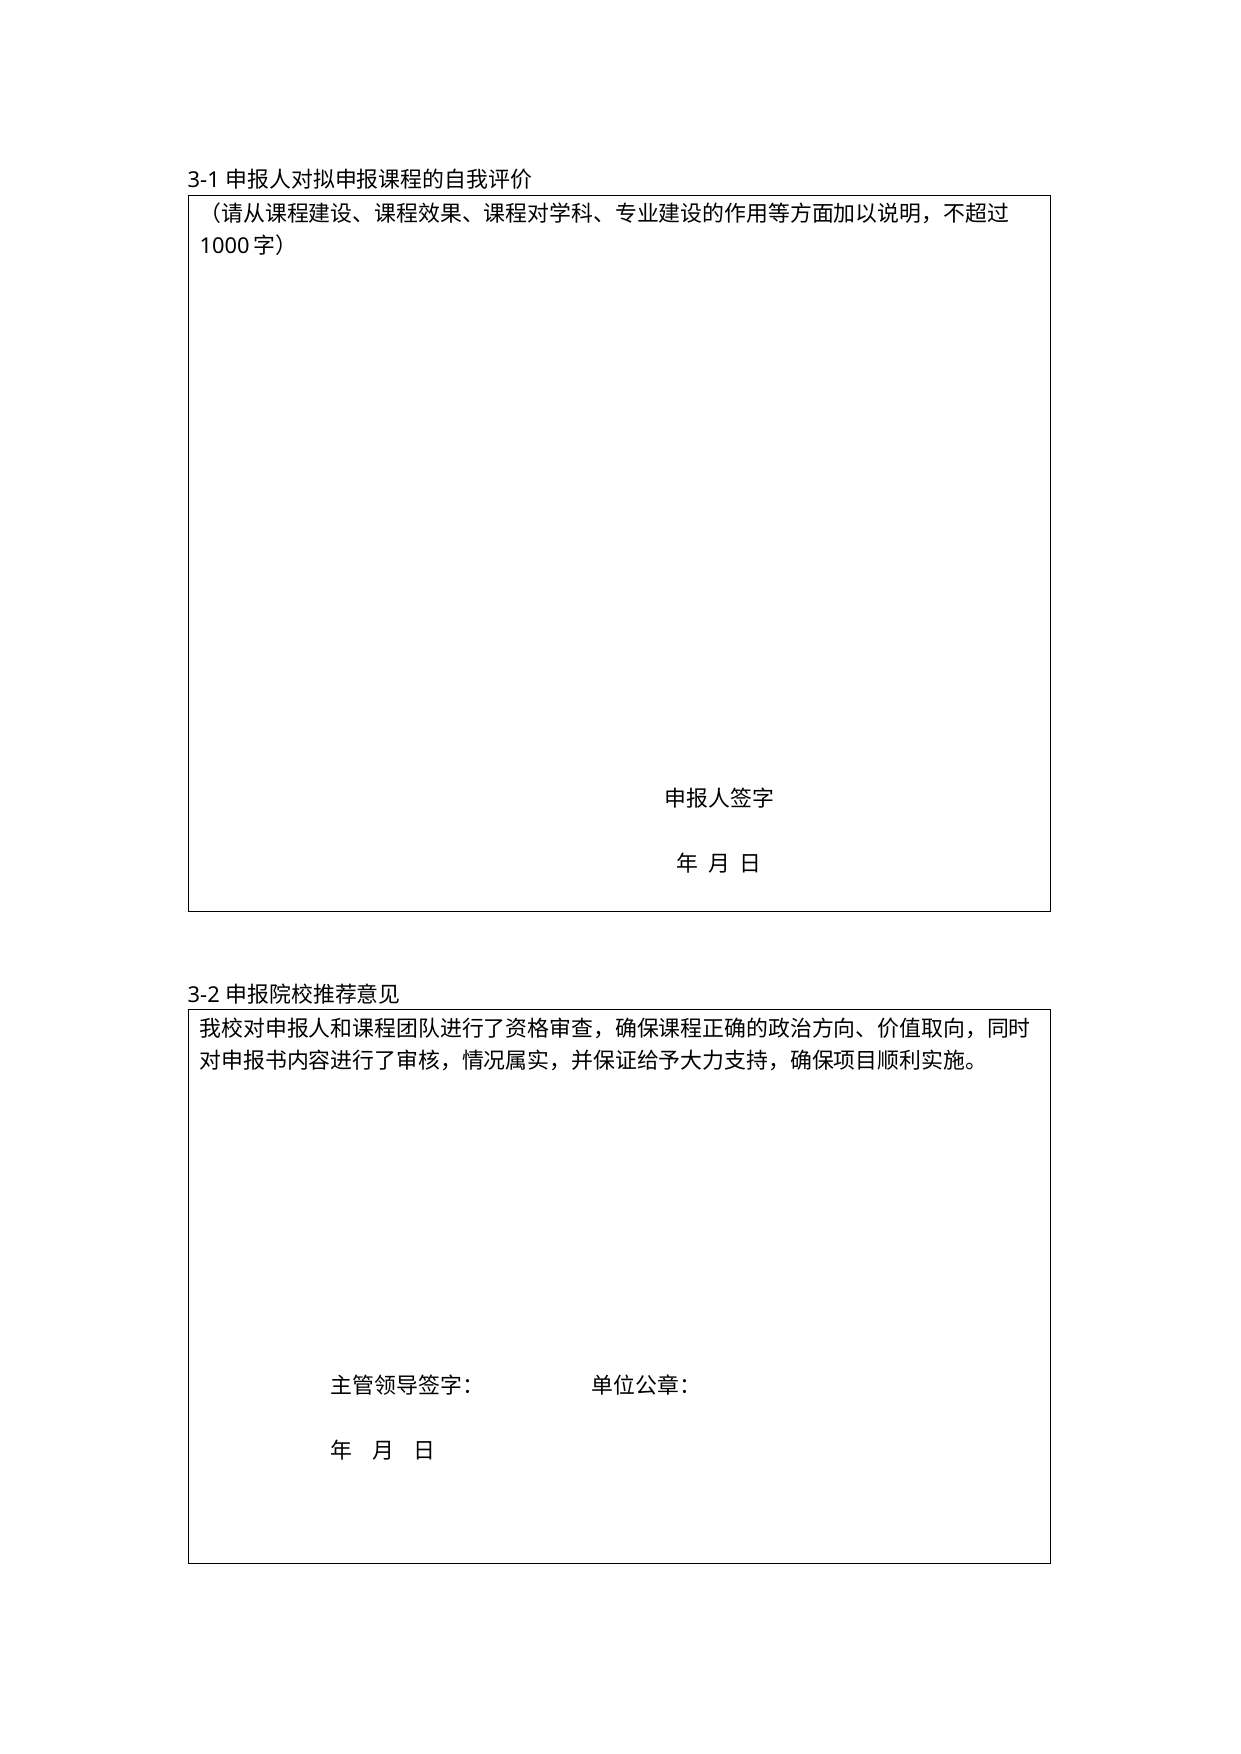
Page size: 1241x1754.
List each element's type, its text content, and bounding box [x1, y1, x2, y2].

text 3-2 申报院校推荐意见 [187, 977, 1053, 1009]
table_header 我校对申报人和课程团队进行了资格审查，确保课程正确的政治方向、价值取向，同时对申报书内容进行了审核，情况属实，并保证给予大力支持，确保项目顺利实施。 主管领导签字： 单位公章： 年 月 日 [189, 1010, 1050, 1563]
table_header （请从课程建设、课程效果、课程对学科、专业建设的作用等方面加以说明，不超过1000字） 申报人签字 年 月 日 [189, 196, 1050, 911]
list 3-1 申报人对拟申报课程的自我评价 [187, 162, 1053, 194]
